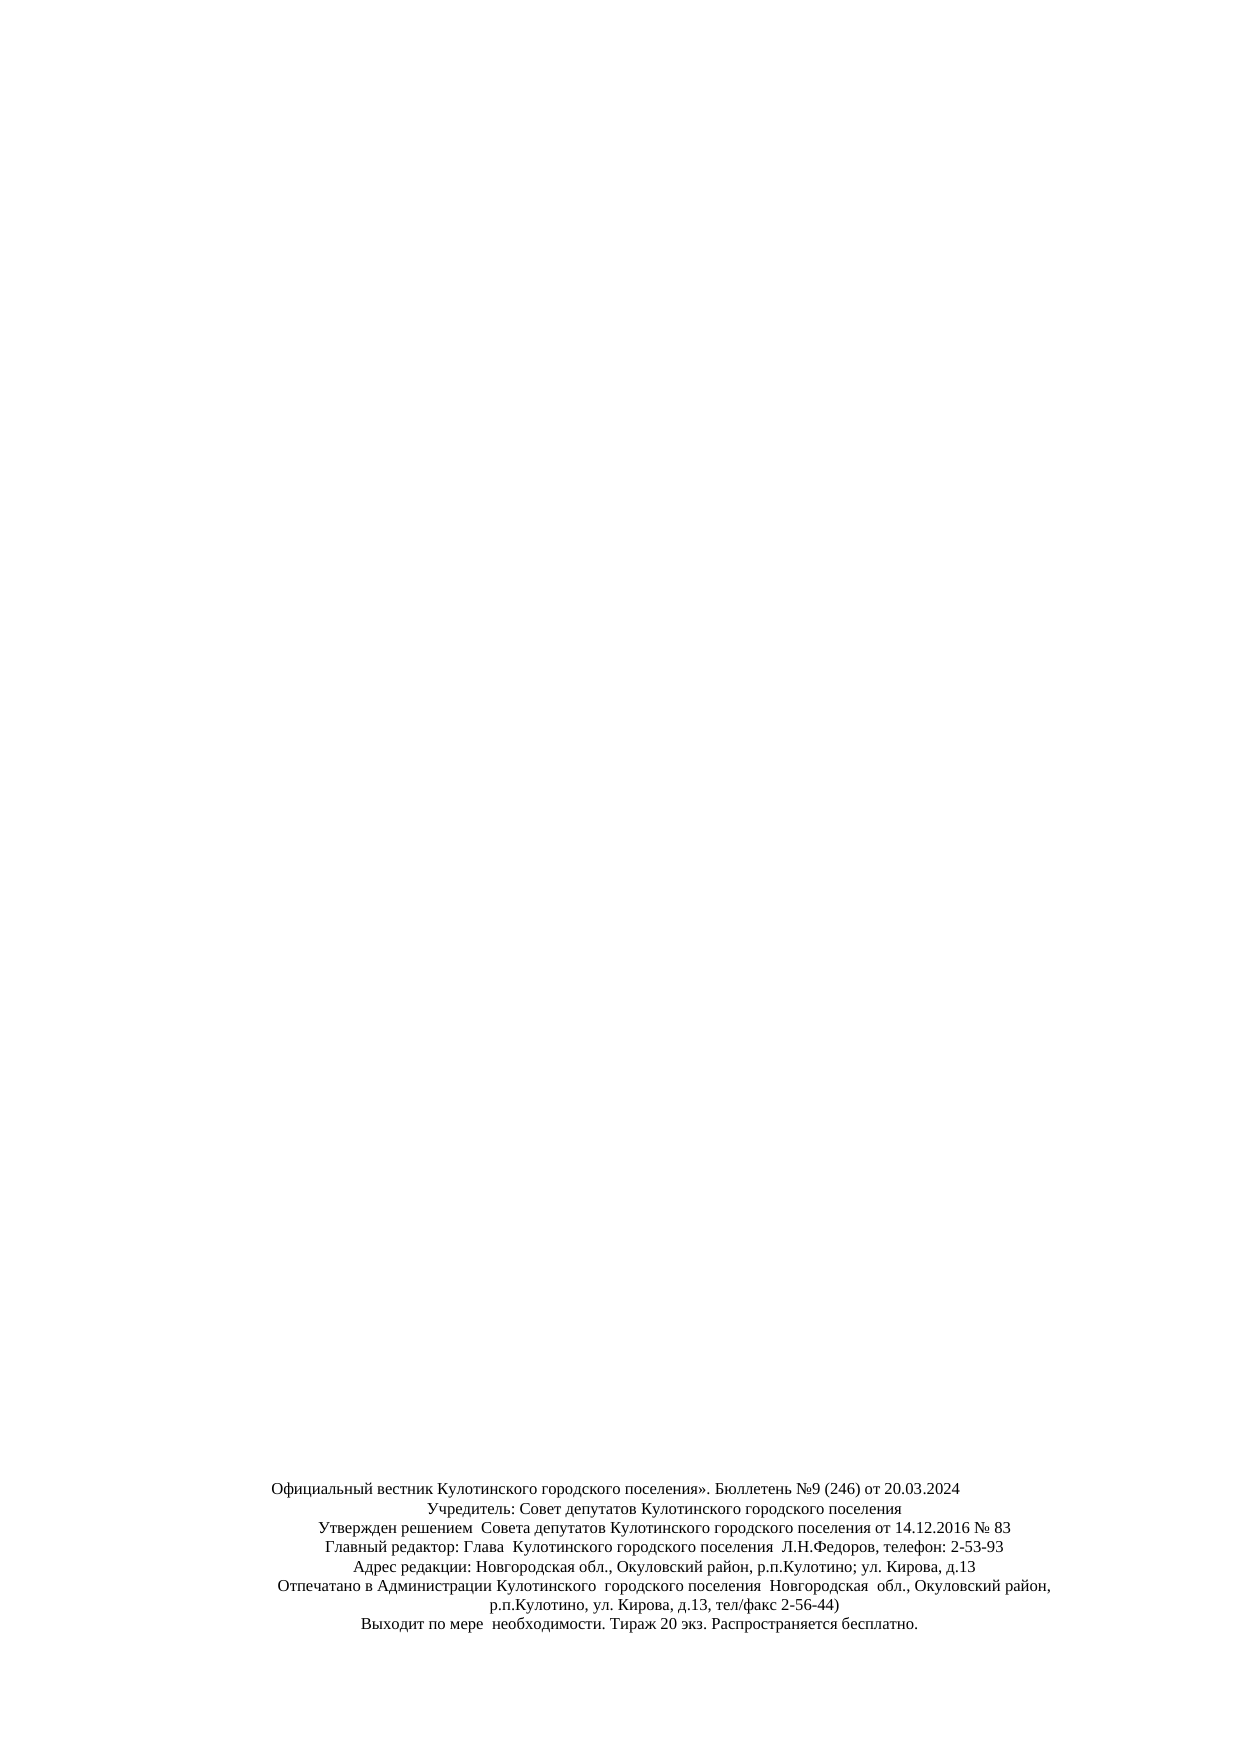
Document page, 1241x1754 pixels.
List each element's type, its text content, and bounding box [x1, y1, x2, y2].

text р.п.Кулотино, ул. Кирова, д.13, тел/факс 2-56-44) [177, 1595, 1152, 1614]
text Отпечатано в Администрации Кулотинского городского поселения Новгородская обл., Окуловский район, [177, 1576, 1152, 1595]
text Выходит по мере необходимости. Тираж 20 экз. Распространяется бесплатно. [177, 1614, 1152, 1633]
text Утвержден решением Совета депутатов Кулотинского городского поселения от 14.12.2016 № 83 [177, 1518, 1152, 1537]
text Учредитель: Совет депутатов Кулотинского городского поселения [177, 1499, 1152, 1518]
text Адрес редакции: Новгородская обл., Окуловский район, р.п.Кулотино; ул. Кирова, д.13 [177, 1556, 1152, 1576]
text Главный редактор: Глава Кулотинского городского поселения Л.Н.Федоров, телефон: 2-53-93 [177, 1537, 1152, 1556]
text Официальный вестник Кулотинского городского поселения». Бюллетень №9 (246) от 20.03.2024 [177, 1479, 966, 1498]
